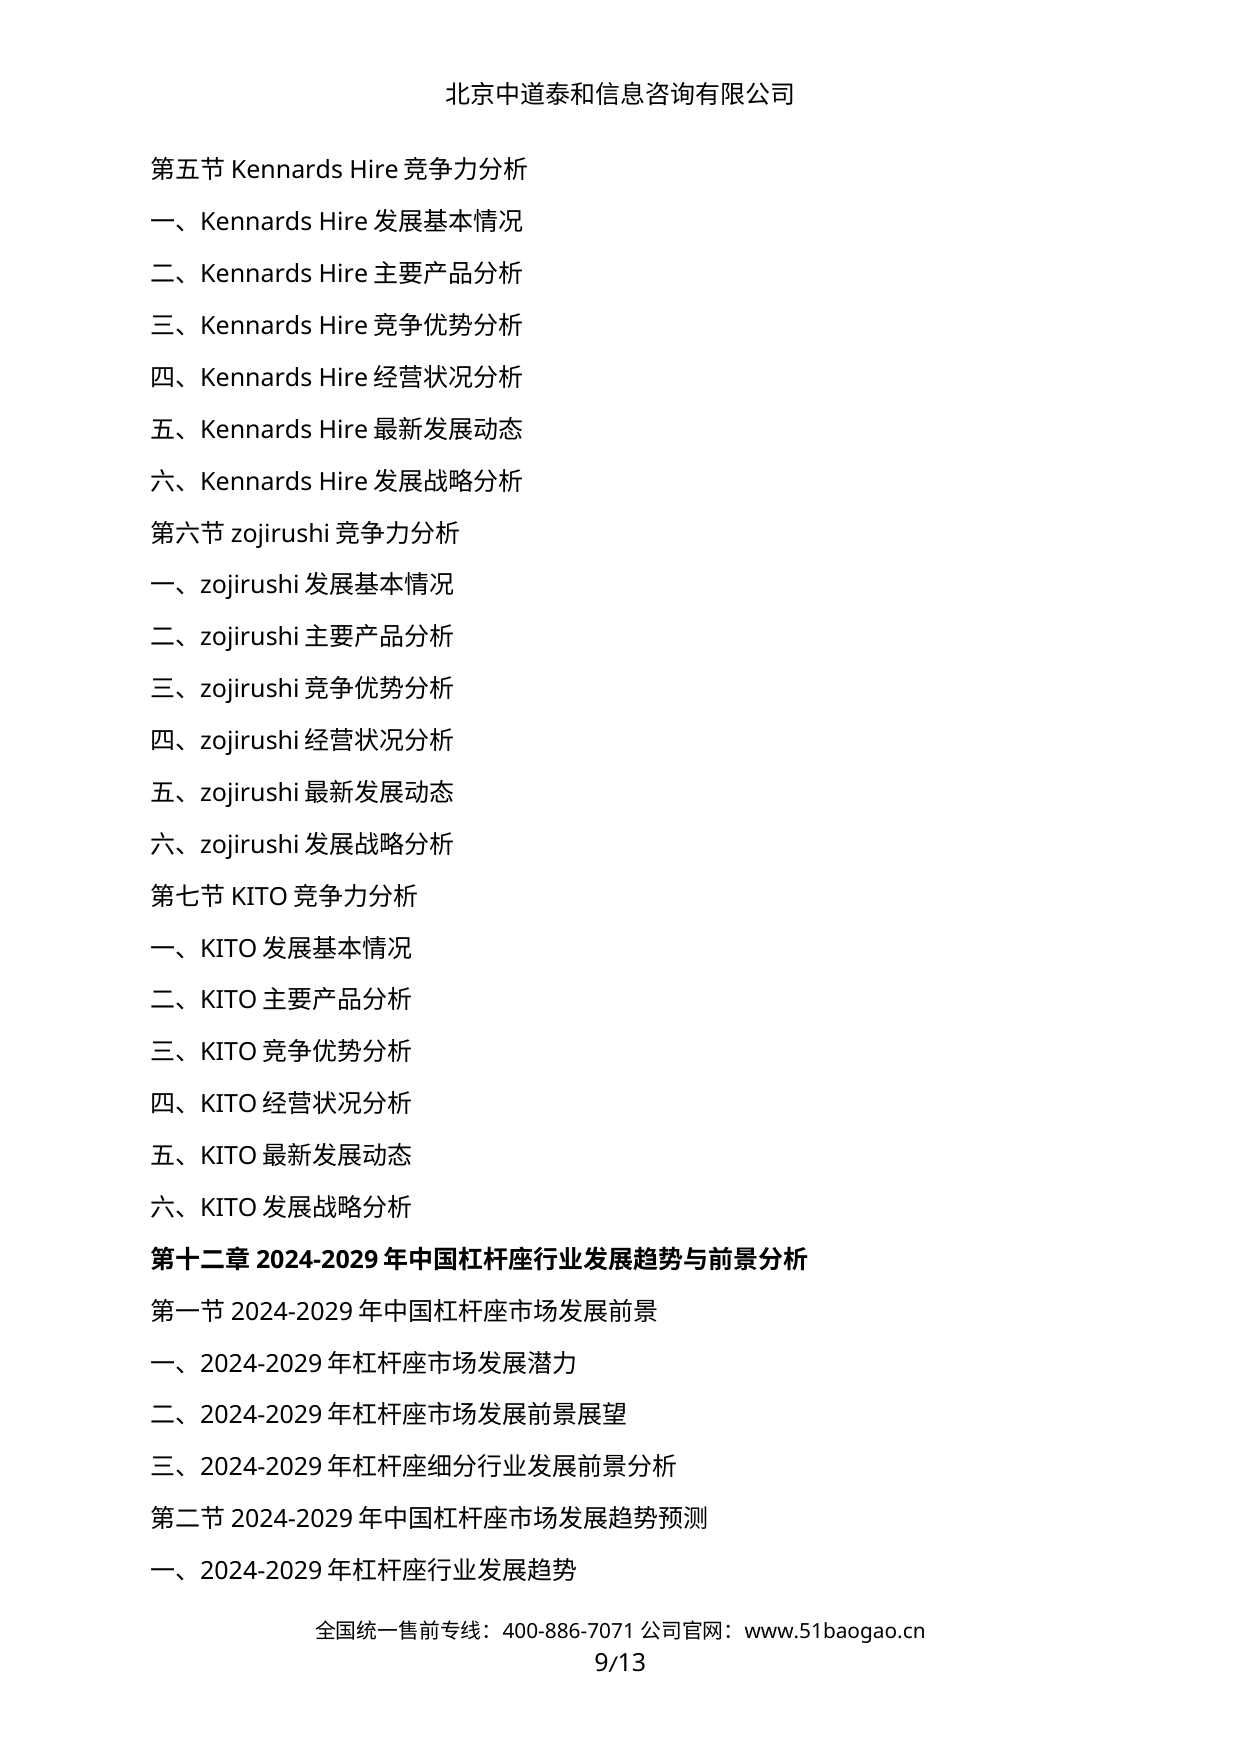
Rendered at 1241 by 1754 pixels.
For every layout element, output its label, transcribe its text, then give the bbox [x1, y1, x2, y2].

text 第七节 KITO竞争力分析 [150, 876, 1090, 912]
text 三、zojirushi竞争优势分析 [150, 669, 1090, 705]
text 六、Kennards Hire发展战略分析 [150, 461, 1090, 497]
text 五、KITO最新发展动态 [150, 1136, 1090, 1172]
text 第十二章 2024-2029年中国杠杆座行业发展趋势与前景分析 [150, 1239, 1090, 1276]
text 二、KITO主要产品分析 [150, 980, 1090, 1016]
text 四、Kennards Hire经营状况分析 [150, 357, 1090, 394]
text 三、Kennards Hire竞争优势分析 [150, 306, 1090, 342]
text 第五节 Kennards Hire竞争力分析 [150, 150, 1090, 186]
text 第一节 2024-2029年中国杠杆座市场发展前景 [150, 1291, 1090, 1327]
text 二、2024-2029年杠杆座市场发展前景展望 [150, 1395, 1090, 1431]
text 一、Kennards Hire发展基本情况 [150, 202, 1090, 238]
text 二、Kennards Hire主要产品分析 [150, 254, 1090, 290]
text 五、Kennards Hire最新发展动态 [150, 409, 1090, 446]
text 一、2024-2029年杠杆座市场发展潜力 [150, 1343, 1090, 1379]
text 六、KITO发展战略分析 [150, 1187, 1090, 1224]
text 一、2024-2029年杠杆座行业发展趋势 [150, 1551, 1090, 1587]
text 三、KITO竞争优势分析 [150, 1032, 1090, 1068]
text 二、zojirushi主要产品分析 [150, 617, 1090, 653]
text 一、KITO发展基本情况 [150, 928, 1090, 964]
text 第二节 2024-2029年中国杠杆座市场发展趋势预测 [150, 1499, 1090, 1535]
text 第六节 zojirushi竞争力分析 [150, 513, 1090, 549]
text 四、KITO经营状况分析 [150, 1084, 1090, 1120]
text 三、2024-2029年杠杆座细分行业发展前景分析 [150, 1447, 1090, 1483]
text 四、zojirushi经营状况分析 [150, 721, 1090, 757]
text 五、zojirushi最新发展动态 [150, 772, 1090, 809]
text 一、zojirushi发展基本情况 [150, 565, 1090, 601]
text 六、zojirushi发展战略分析 [150, 824, 1090, 861]
